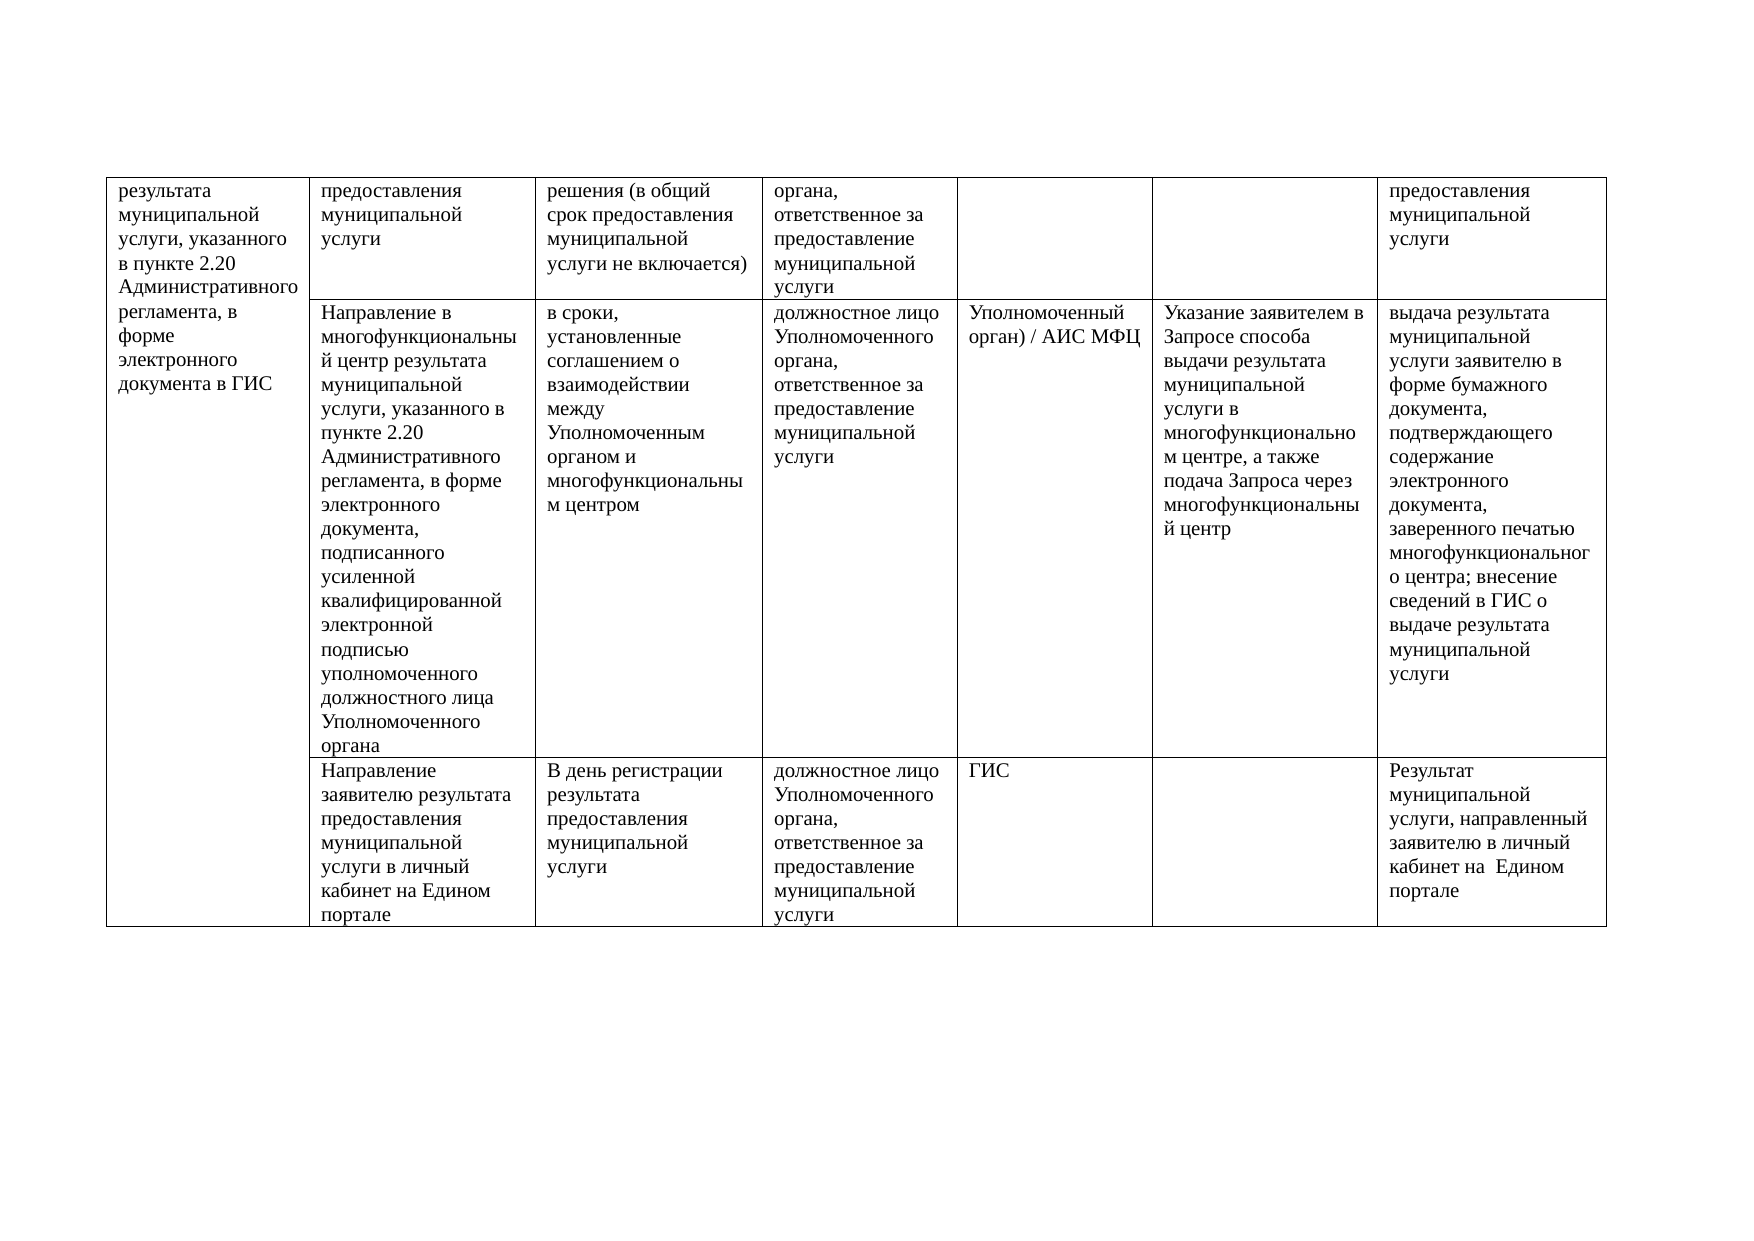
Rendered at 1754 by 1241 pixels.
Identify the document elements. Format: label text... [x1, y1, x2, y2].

table_cell должностное лицо Уполномоченного органа, ответственное за предоставление муниципальной услуги [763, 300, 957, 757]
table_cell Указание заявителем в Запросе способа выдачи результата муниципальной услуги в многофункциональном центре, а также подача Запроса через многофункциональный центр [1153, 300, 1377, 757]
table_cell Уполномоченный орган) / АИС МФЦ [958, 300, 1152, 757]
table_cell Направление в многофункциональный центр результата муниципальной услуги, указанного в пункте 2.20 Административного регламента, в форме электронного документа, подписанного усиленной квалифицированной электронной подписью уполномоченного должностного лица Уполномоченного органа [310, 300, 535, 757]
table_cell выдача результата муниципальной услуги заявителю в форме бумажного документа, подтверждающего содержание электронного документа, заверенного печатью многофункционального центра; внесение сведений в ГИС о выдаче результата муниципальной услуги [1378, 300, 1606, 757]
table_cell Результат муниципальной услуги, направленный заявителю в личный кабинет на Едином портале [1378, 758, 1606, 926]
table_cell Направление заявителю результата предоставления муниципальной услуги в личный кабинет на Едином портале [310, 758, 535, 926]
table_cell должностное лицо Уполномоченного органа, ответственное за предоставление муниципальной услуги [763, 758, 957, 926]
table_cell В день регистрации результата предоставления муниципальной услуги [536, 758, 762, 926]
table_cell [107, 178, 309, 926]
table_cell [958, 178, 1152, 298]
table_cell - [1153, 178, 1377, 298]
table_cell ГИС [958, 758, 1152, 926]
table_cell [1153, 758, 1377, 926]
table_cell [536, 178, 762, 298]
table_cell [763, 178, 957, 298]
table_cell в сроки, установленные соглашением о взаимодействии между Уполномоченным органом и многофункциональным центром [536, 300, 762, 757]
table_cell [1378, 178, 1606, 298]
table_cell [310, 178, 535, 298]
